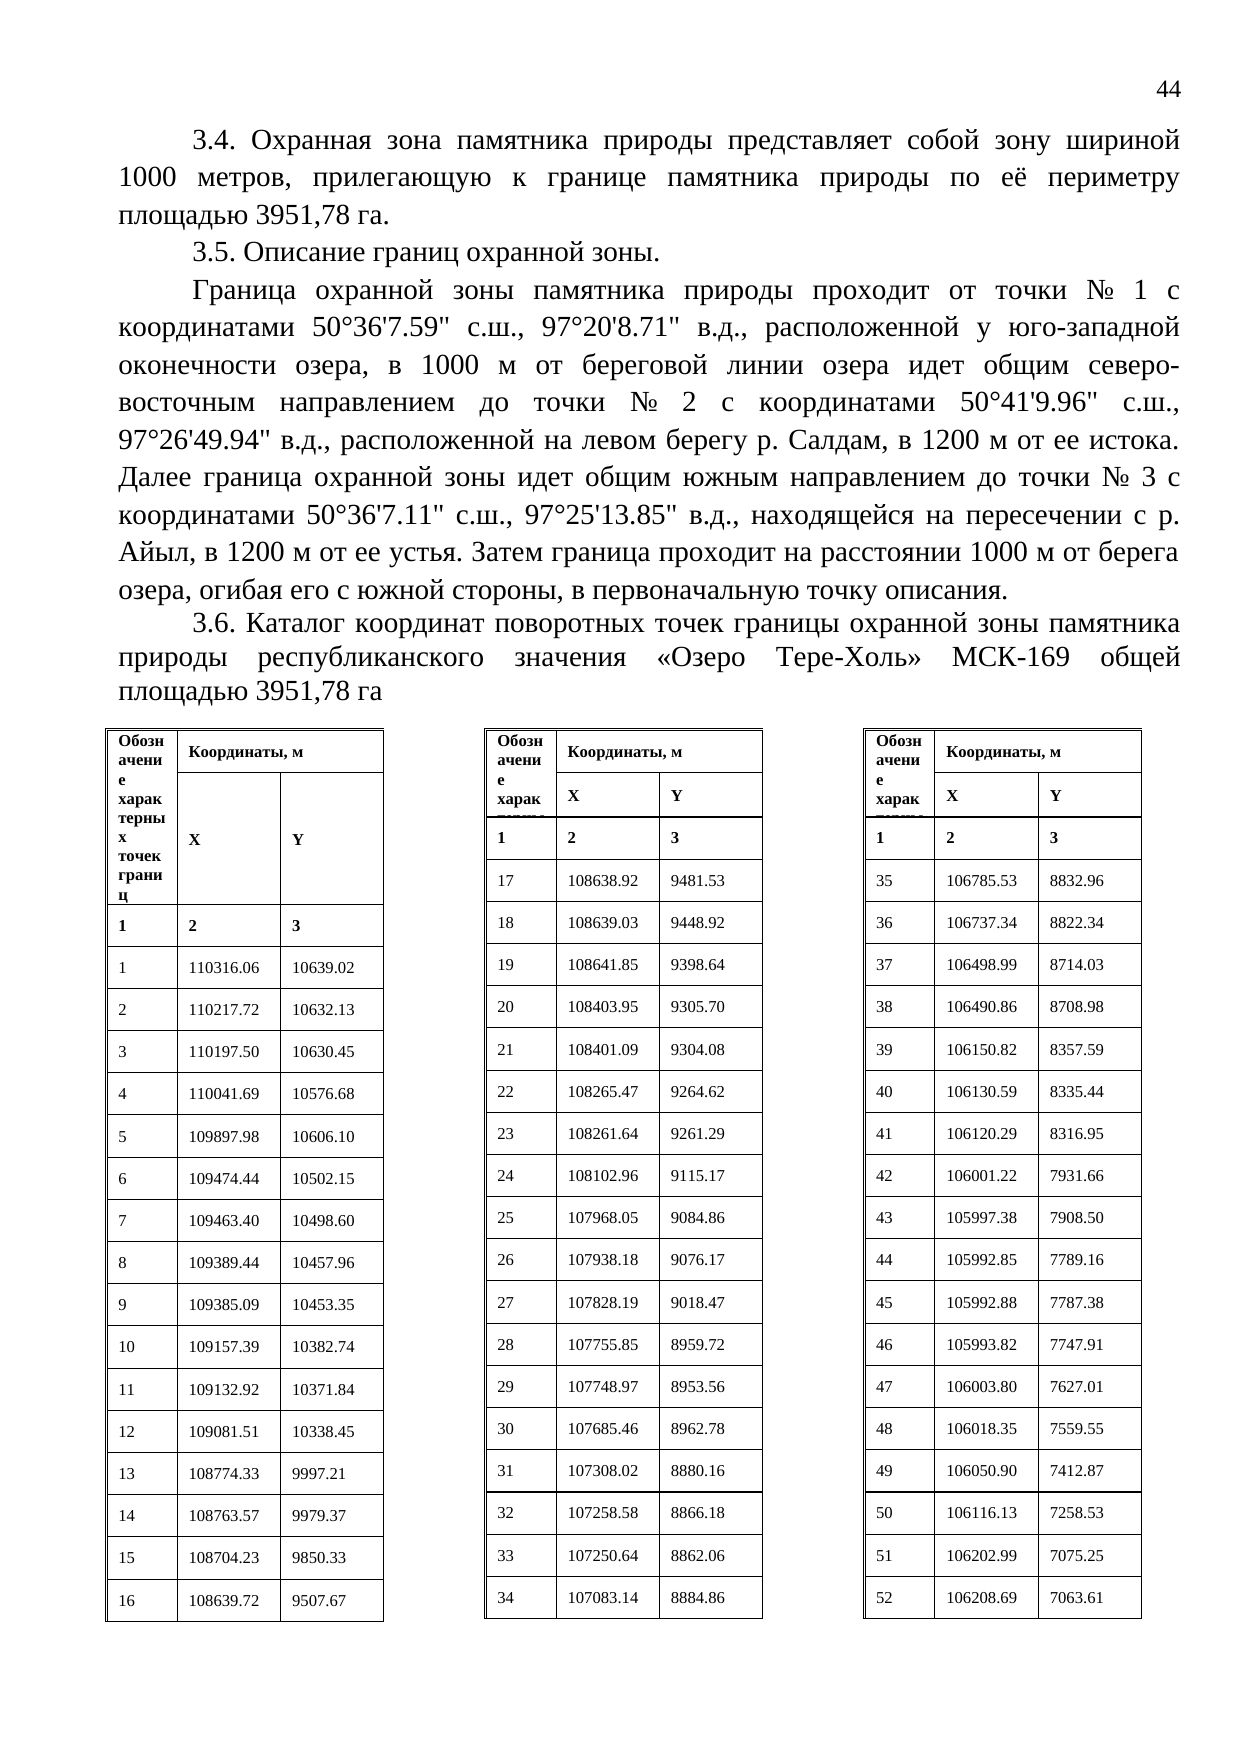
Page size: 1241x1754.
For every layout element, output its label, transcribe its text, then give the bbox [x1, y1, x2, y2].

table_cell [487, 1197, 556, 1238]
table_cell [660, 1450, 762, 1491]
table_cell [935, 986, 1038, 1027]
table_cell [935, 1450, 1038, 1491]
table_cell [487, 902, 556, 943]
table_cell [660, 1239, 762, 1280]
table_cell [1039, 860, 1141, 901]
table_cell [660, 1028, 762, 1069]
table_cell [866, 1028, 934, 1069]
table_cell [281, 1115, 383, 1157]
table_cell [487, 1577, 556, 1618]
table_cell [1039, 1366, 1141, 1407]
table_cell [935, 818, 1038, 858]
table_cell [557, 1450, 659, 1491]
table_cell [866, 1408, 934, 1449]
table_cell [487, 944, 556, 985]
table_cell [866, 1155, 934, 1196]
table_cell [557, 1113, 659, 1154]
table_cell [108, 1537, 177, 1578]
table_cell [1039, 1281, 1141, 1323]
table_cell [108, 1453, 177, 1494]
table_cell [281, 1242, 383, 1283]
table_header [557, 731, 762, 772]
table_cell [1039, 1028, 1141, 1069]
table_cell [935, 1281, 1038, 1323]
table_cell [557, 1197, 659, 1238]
text 3.4. Охранная зона памятника природы представляет собой зону шириной 1000 метров, прилегающую к границе памятника природы по её периметру площадью 3951,78 га. [118, 118, 1181, 231]
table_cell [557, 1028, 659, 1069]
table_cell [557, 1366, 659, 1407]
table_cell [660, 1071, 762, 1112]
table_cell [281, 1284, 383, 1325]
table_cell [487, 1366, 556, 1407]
text 3.5. Описание границ охранной зоны. [118, 231, 1181, 268]
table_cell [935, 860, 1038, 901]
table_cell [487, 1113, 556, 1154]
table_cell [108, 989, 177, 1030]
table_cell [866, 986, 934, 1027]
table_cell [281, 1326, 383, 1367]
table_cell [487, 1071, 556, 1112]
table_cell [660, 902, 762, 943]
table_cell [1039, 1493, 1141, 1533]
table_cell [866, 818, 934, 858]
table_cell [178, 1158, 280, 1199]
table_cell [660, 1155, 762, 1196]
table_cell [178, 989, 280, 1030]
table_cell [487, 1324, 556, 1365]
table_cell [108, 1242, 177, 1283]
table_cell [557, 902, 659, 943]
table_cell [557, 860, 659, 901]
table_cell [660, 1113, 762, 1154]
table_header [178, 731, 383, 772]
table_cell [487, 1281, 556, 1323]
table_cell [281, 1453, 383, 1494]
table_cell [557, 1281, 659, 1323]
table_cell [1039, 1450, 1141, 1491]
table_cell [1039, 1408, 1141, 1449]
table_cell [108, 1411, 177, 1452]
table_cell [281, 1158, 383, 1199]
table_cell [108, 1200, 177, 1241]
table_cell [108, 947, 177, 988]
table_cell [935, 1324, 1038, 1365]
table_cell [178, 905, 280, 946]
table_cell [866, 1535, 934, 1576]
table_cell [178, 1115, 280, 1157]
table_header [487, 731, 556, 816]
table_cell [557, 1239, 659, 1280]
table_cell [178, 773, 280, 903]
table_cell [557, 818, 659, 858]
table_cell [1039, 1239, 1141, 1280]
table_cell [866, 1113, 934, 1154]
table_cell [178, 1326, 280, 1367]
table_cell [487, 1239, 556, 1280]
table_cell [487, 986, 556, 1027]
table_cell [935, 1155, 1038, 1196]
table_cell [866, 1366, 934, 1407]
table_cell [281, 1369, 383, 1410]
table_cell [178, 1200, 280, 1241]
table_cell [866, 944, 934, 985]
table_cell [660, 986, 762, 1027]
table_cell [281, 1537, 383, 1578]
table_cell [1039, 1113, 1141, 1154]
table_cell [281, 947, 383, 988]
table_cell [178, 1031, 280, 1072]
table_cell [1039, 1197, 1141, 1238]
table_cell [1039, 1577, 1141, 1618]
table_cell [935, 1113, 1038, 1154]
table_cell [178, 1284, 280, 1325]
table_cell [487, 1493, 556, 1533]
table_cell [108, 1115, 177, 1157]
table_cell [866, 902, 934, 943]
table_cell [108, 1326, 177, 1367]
text 3.6. Каталог координат поворотных точек границы охранной зоны памятника природы республиканского значения «Озеро Тере-Холь» МСК-169 общей площадью 3951,78 га [118, 606, 1181, 706]
text Граница охранной зоны памятника природы проходит от точки № 1 с координатами 50°36'7.59" с.ш., 97°20'8.71" в.д., расположенной у юго-западной оконечности озера, в 1000 м от береговой линии озера идет общим северо-восточным направлением до точки № 2 с координатами 50°41'9.96" с.ш., 97°26'49.94" в.д., расположенной на левом берегу р. Салдам, в 1200 м от ее истока. Далее граница охранной зоны идет общим южным направлением до точки № 3 с координатами 50°36'7.11" с.ш., 97°25'13.85" в.д., находящейся на пересечении с р. Айыл, в 1200 м от ее устья. Затем граница проходит на расстоянии 1000 м от берега озера, огибая его с южной стороны, в первоначальную точку описания. [118, 268, 1181, 606]
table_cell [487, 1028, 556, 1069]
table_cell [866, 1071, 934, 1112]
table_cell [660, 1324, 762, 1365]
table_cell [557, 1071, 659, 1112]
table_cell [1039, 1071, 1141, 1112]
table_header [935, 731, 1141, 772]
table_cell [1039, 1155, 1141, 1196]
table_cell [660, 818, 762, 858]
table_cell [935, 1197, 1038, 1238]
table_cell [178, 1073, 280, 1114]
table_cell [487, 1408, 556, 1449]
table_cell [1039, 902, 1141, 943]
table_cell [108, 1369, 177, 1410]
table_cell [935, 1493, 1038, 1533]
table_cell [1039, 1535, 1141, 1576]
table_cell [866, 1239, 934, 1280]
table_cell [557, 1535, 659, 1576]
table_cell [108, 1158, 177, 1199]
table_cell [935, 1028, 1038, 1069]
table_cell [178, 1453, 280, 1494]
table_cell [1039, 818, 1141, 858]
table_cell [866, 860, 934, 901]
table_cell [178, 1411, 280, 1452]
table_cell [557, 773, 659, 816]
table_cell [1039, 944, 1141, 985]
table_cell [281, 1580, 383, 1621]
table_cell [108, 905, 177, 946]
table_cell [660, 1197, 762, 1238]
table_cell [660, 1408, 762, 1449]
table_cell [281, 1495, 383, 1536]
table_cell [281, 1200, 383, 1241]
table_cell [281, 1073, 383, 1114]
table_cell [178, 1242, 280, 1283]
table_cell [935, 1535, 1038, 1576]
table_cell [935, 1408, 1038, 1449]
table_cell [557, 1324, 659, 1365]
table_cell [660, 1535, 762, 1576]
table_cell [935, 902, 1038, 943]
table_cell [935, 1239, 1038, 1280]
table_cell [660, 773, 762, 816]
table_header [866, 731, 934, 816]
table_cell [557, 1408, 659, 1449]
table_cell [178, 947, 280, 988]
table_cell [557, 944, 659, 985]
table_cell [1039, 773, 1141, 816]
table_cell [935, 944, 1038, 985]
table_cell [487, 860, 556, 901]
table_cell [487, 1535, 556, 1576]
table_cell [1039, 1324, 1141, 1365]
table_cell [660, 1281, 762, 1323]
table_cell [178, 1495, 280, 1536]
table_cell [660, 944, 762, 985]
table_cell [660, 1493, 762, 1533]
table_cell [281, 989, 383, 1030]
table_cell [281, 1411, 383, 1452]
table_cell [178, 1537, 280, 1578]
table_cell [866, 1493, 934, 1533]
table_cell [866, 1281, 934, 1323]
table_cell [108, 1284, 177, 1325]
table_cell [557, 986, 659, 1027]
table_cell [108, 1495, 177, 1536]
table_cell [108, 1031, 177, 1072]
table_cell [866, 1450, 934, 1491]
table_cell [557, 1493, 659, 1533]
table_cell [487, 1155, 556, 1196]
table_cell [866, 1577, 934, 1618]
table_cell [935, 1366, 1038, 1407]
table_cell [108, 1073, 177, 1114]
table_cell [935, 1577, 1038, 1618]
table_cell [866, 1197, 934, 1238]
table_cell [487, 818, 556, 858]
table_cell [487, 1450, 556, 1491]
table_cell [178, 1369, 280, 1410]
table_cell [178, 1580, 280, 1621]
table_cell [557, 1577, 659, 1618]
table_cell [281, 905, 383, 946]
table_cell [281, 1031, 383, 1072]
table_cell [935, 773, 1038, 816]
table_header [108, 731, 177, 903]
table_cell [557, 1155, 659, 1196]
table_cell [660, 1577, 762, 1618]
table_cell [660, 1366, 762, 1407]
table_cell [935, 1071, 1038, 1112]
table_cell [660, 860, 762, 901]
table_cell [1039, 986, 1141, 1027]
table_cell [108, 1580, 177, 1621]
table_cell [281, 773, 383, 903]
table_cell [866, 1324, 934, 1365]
